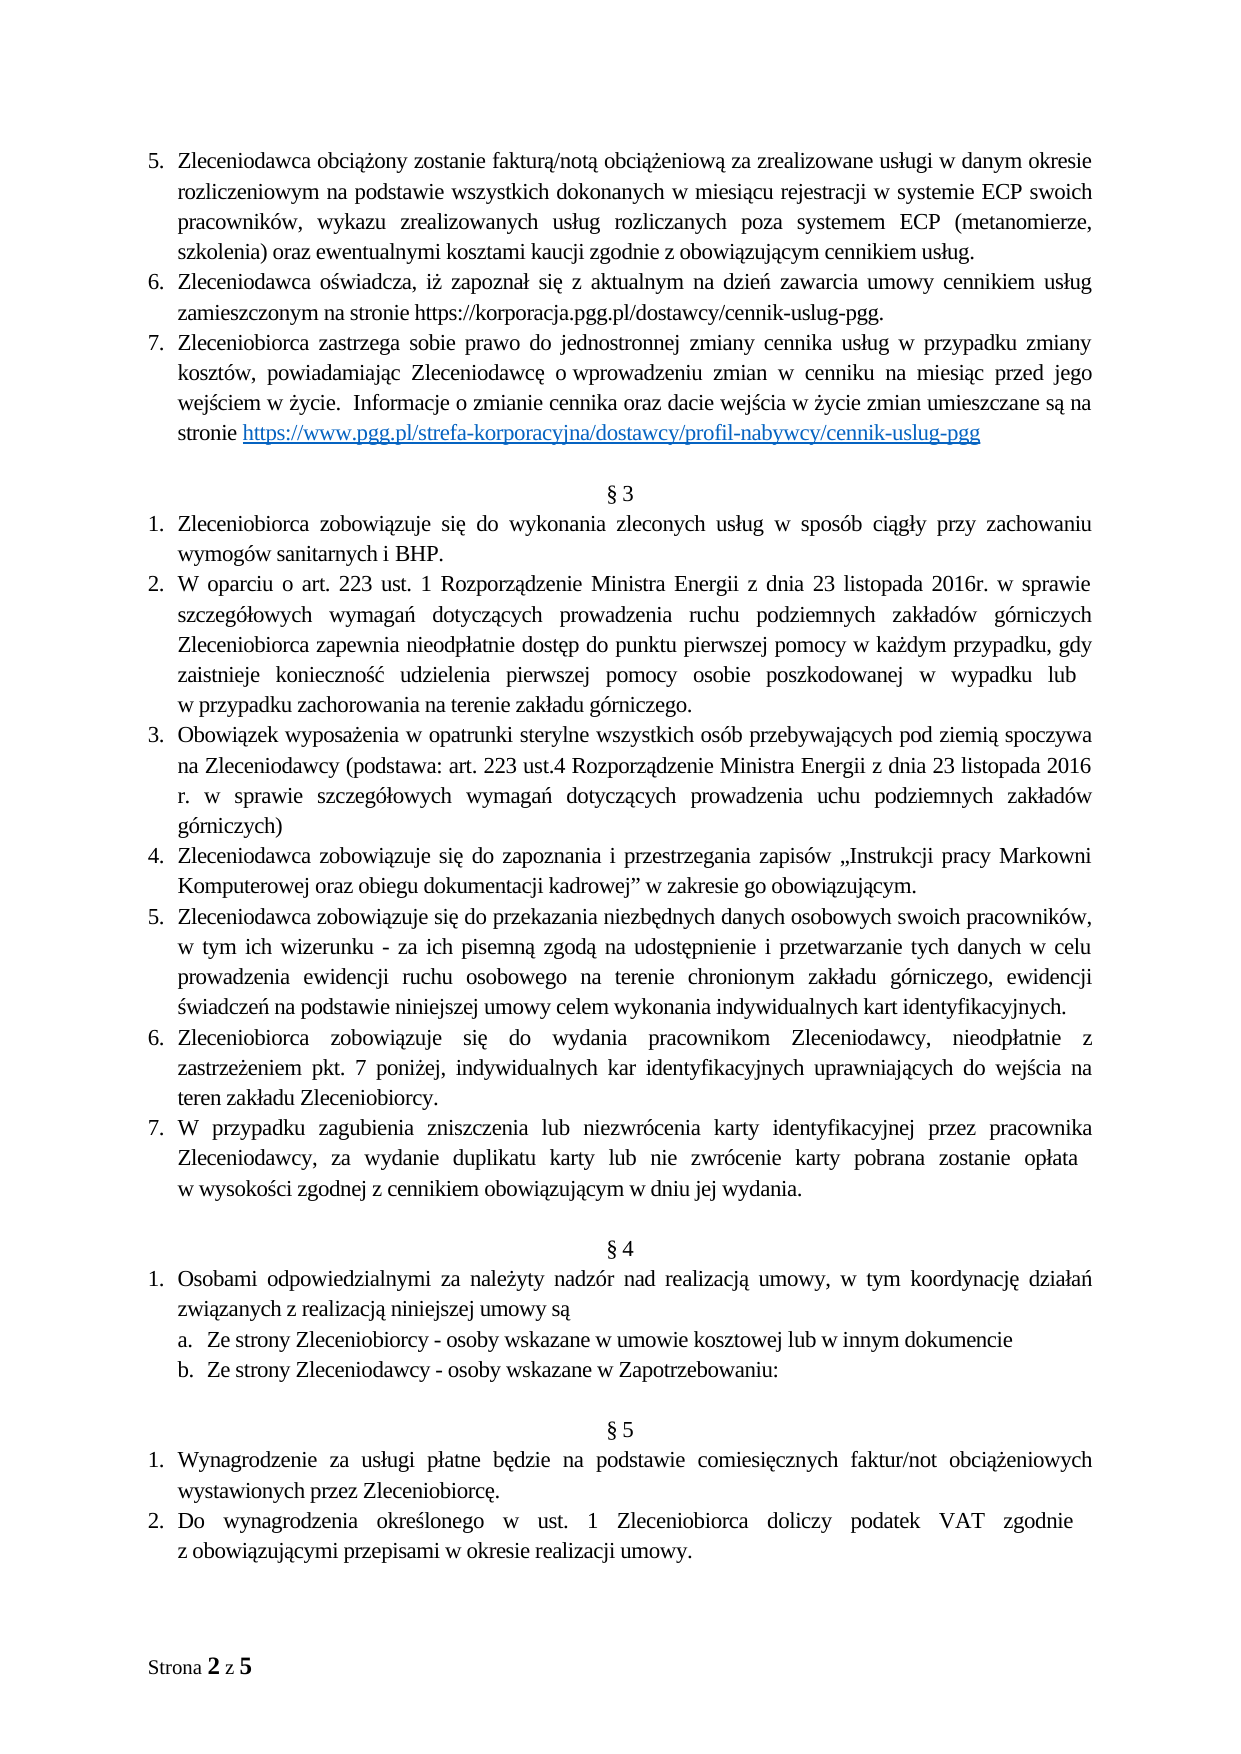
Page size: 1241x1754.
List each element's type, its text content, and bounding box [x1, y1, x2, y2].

text § 3 [148, 480, 1093, 506]
text § 4 [148, 1235, 1093, 1261]
list Zleceniobiorca zobowiązuje się do wykonania zleconych usług w sposób ciągły przy zachowaniu wymogów sanitarnych i BHP. [148, 510, 1093, 567]
list Zleceniodawca zobowiązuje się do przekazania niezbędnych danych osobowych swoich pracowników, w tym ich wizerunku - za ich pisemną zgodą na udostępnienie i przetwarzanie tych danych w celu prowadzenia ewidencji ruchu osobowego na terenie chronionym zakładu górniczego, ewidencji świadczeń na podstawie niniejszej umowy celem wykonania indywidualnych kart identyfikacyjnych. [148, 903, 1093, 1020]
list Wynagrodzenie za usługi płatne będzie na podstawie comiesięcznych faktur/not obciążeniowych wystawionych przez Zleceniobiorcę. [148, 1447, 1093, 1503]
list W oparciu o art. 223 ust. 1 Rozporządzenie Ministra Energii z dnia 23 listopada 2016r. w sprawie szczegółowych wymagań dotyczących prowadzenia ruchu podziemnych zakładów górniczych Zleceniobiorca zapewnia nieodpłatnie dostęp do punktu pierwszej pomocy w każdym przypadku, gdy zaistnieje konieczność udzielenia pierwszej pomocy osobie poszkodowanej w wypadku lub w przypadku zachorowania na terenie zakładu górniczego. [148, 571, 1093, 718]
list Osobami odpowiedzialnymi za należyty nadzór nad realizacją umowy, w tym koordynację działań związanych z realizacją niniejszej umowy są [148, 1265, 1093, 1322]
list Zleceniodawca zobowiązuje się do zapoznania i przestrzegania zapisów „Instrukcji pracy Markowni Komputerowej oraz obiegu dokumentacji kadrowej” w zakresie go obowiązującym. [148, 842, 1093, 899]
list Do wynagrodzenia określonego w ust. 1 Zleceniobiorca doliczy podatek VAT zgodnie z obowiązującymi przepisami w okresie realizacji umowy. [148, 1507, 1093, 1563]
list Obowiązek wyposażenia w opatrunki sterylne wszystkich osób przebywających pod ziemią spoczywa na Zleceniodawcy (podstawa: art. 223 ust.4 Rozporządzenie Ministra Energii z dnia 23 listopada 2016 r. w sprawie szczegółowych wymagań dotyczących prowadzenia uchu podziemnych zakładów górniczych) [148, 722, 1093, 838]
list Ze strony Zleceniodawcy - osoby wskazane w Zapotrzebowaniu: [177, 1356, 1093, 1382]
text § 5 [148, 1416, 1093, 1443]
list Zleceniodawca oświadcza, iż zapoznał się z aktualnym na dzień zawarcia umowy cennikiem usług zamieszczonym na stronie https://korporacja.pgg.pl/dostawcy/cennik-uslug-pgg. [148, 268, 1093, 325]
list Zleceniodawca obciążony zostanie fakturą/notą obciążeniową za zrealizowane usługi w danym okresie rozliczeniowym na podstawie wszystkich dokonanych w miesiącu rejestracji w systemie ECP swoich pracowników, wykazu zrealizowanych usług rozliczanych poza systemem ECP (metanomierze, szkolenia) oraz ewentualnymi kosztami kaucji zgodnie z obowiązującym cennikiem usług. [148, 148, 1093, 264]
list Zleceniobiorca zastrzega sobie prawo do jednostronnej zmiany cennika usług w przypadku zmiany kosztów, powiadamiając Zleceniodawcę o wprowadzeniu zmian w cenniku na miesiąc przed jego wejściem w życie. Informacje o zmianie cennika oraz dacie wejścia w życie zmian umieszczane są na stronie https://www.pgg.pl/strefa-korporacyjna/dostawcy/profil-nabywcy/cennik-uslug-pgg [148, 329, 1093, 446]
list Zleceniobiorca zobowiązuje się do wydania pracownikom Zleceniodawcy, nieodpłatnie z zastrzeżeniem pkt. 7 poniżej, indywidualnych kar identyfikacyjnych uprawniających do wejścia na teren zakładu Zleceniobiorcy. [148, 1024, 1093, 1110]
list W przypadku zagubienia zniszczenia lub niezwrócenia karty identyfikacyjnej przez pracownika Zleceniodawcy, za wydanie duplikatu karty lub nie zwrócenie karty pobrana zostanie opłata w wysokości zgodnej z cennikiem obowiązującym w dniu jej wydania. [148, 1114, 1093, 1201]
list Ze strony Zleceniobiorcy - osoby wskazane w umowie kosztowej lub w innym dokumencie [177, 1326, 1093, 1352]
